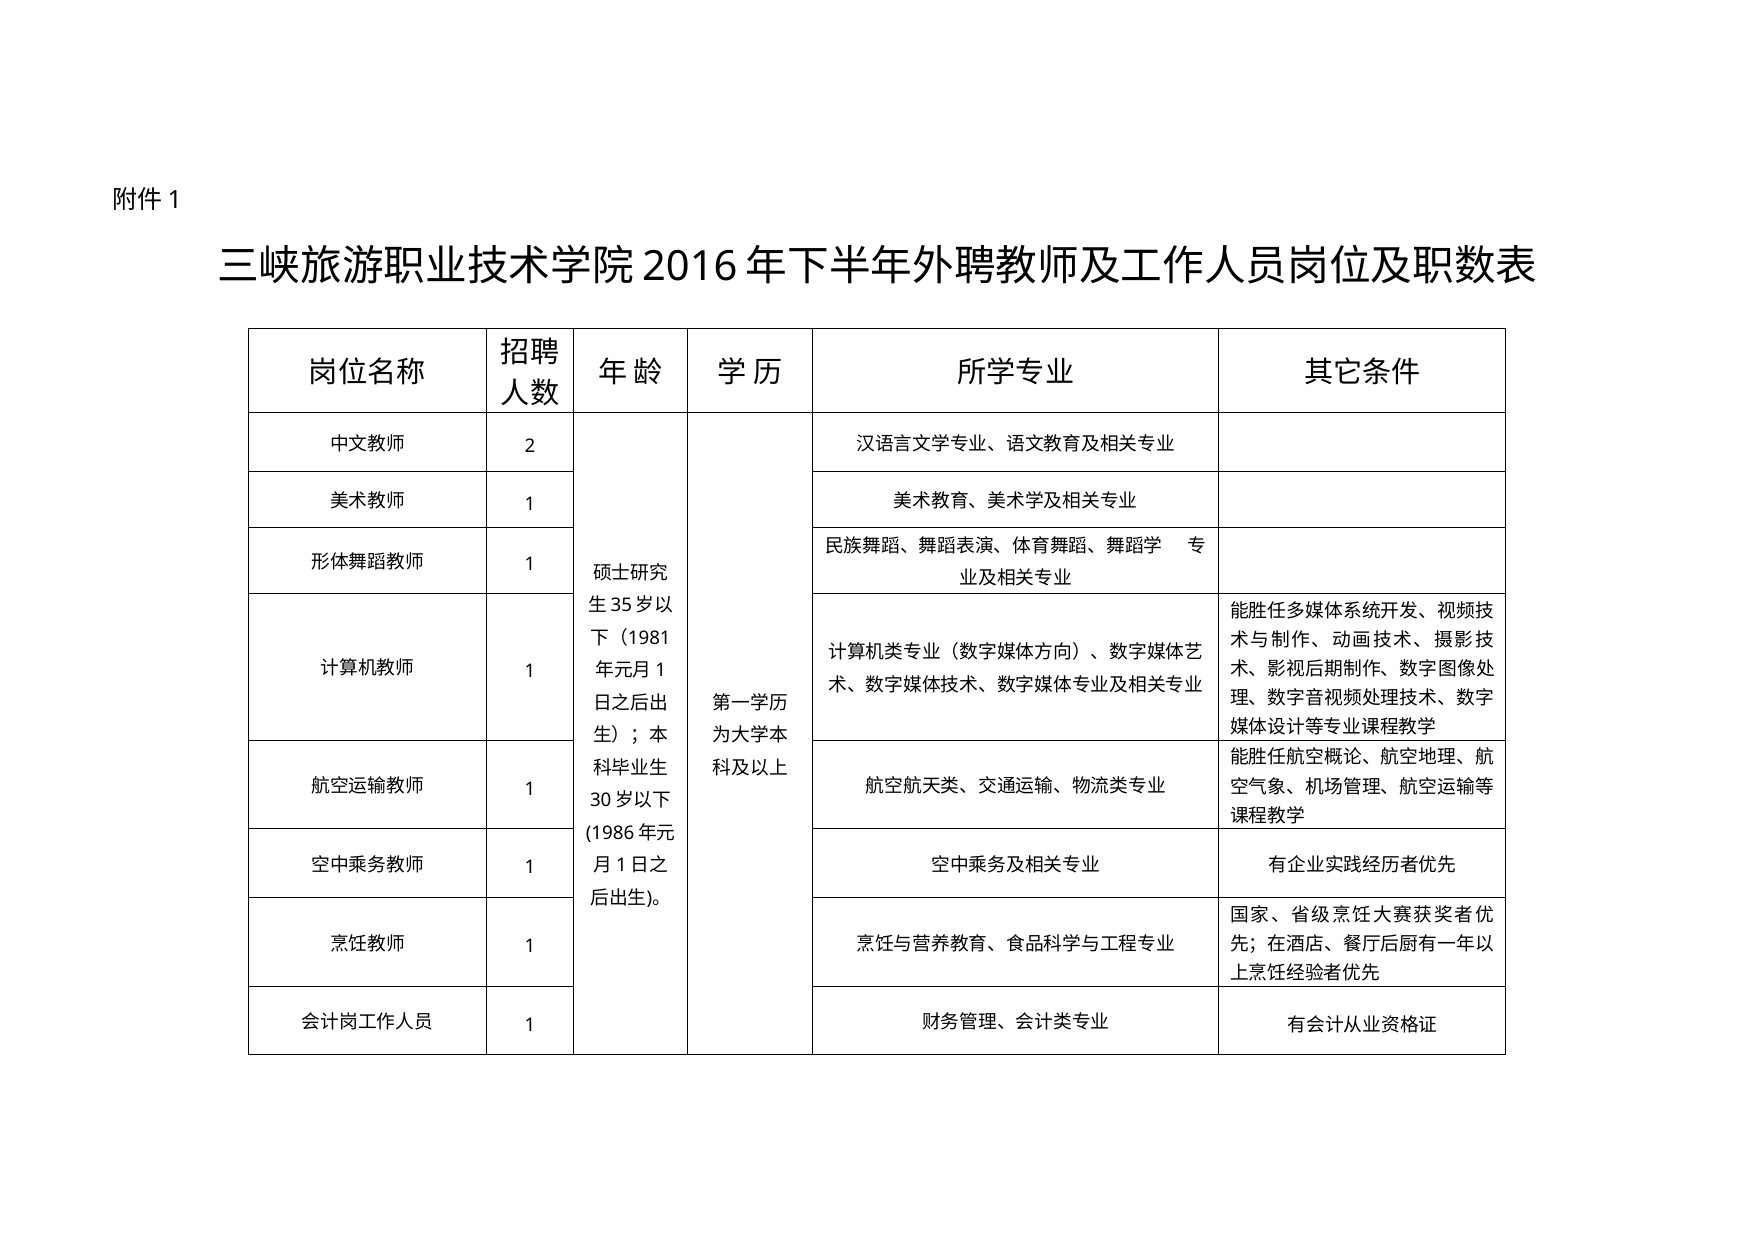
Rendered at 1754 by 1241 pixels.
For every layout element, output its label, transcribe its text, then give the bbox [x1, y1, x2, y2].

table_cell 能胜任航空概论、航空地理、航空气象、机场管理、航空运输等课程教学 [1219, 741, 1505, 828]
table_cell 1 [487, 472, 573, 527]
table_cell 有企业实践经历者优先 [1219, 829, 1505, 897]
text 三峡旅游职业技术学院2016年下半年外聘教师及工作人员岗位及职数表 [112, 230, 1641, 295]
table_cell 国家、省级烹饪大赛获奖者优先；在酒店、餐厅后厨有一年以上烹饪经验者优先 [1219, 898, 1505, 986]
table_cell 航空运输教师 [249, 741, 486, 828]
table_cell 汉语言文学专业、语文教育及相关专业 [813, 413, 1218, 471]
table_cell 能胜任多媒体系统开发、视频技术与制作、动画技术、摄影技术、影视后期制作、数字图像处理、数字音视频处理技术、数字媒体设计等专业课程教学 [1219, 594, 1505, 739]
table_cell 财务管理、会计类专业 [813, 987, 1218, 1054]
table_cell 1 [487, 829, 573, 897]
table_cell 1 [487, 898, 573, 986]
table_cell 计算机类专业（数字媒体方向）、数字媒体艺术、数字媒体技术、数字媒体专业及相关专业 [813, 594, 1218, 739]
table_header 招聘人数 [487, 329, 573, 412]
table_cell 烹饪教师 [249, 898, 486, 986]
table_cell [1219, 528, 1505, 593]
table_cell 航空航天类、交通运输、物流类专业 [813, 741, 1218, 828]
table_cell 1 [487, 594, 573, 739]
table_cell 1 [487, 741, 573, 828]
table_cell 空中乘务教师 [249, 829, 486, 897]
table_cell 计算机教师 [249, 594, 486, 739]
table_cell [1219, 413, 1505, 471]
table_cell 硕士研究生35岁以下（1981年元月1日之后出生）；本科毕业生30岁以下(1986年元月1日之后出生)。 [574, 413, 687, 1054]
table_cell 民族舞蹈、舞蹈表演、体育舞蹈、舞蹈学 专业及相关专业 [813, 528, 1218, 593]
table_cell 1 [487, 528, 573, 593]
text 附件1 [112, 165, 1641, 230]
table_cell 1 [487, 987, 573, 1054]
table_header 所学专业 [813, 329, 1218, 412]
table_cell 烹饪与营养教育、食品科学与工程专业 [813, 898, 1218, 986]
table_header 年 龄 [574, 329, 687, 412]
table_cell 空中乘务及相关专业 [813, 829, 1218, 897]
table_cell 2 [487, 413, 573, 471]
table_cell 有会计从业资格证 [1219, 987, 1505, 1054]
table_cell 美术教师 [249, 472, 486, 527]
table_header 其它条件 [1219, 329, 1505, 412]
table_cell 第一学历 为大学本 科及以上 [688, 413, 812, 1054]
table_cell [1219, 472, 1505, 527]
table_cell 美术教育、美术学及相关专业 [813, 472, 1218, 527]
table_header 岗位名称 [249, 329, 486, 412]
table_header 学 历 [688, 329, 812, 412]
table_cell 形体舞蹈教师 [249, 528, 486, 593]
table_cell 中文教师 [249, 413, 486, 471]
table_cell 会计岗工作人员 [249, 987, 486, 1054]
